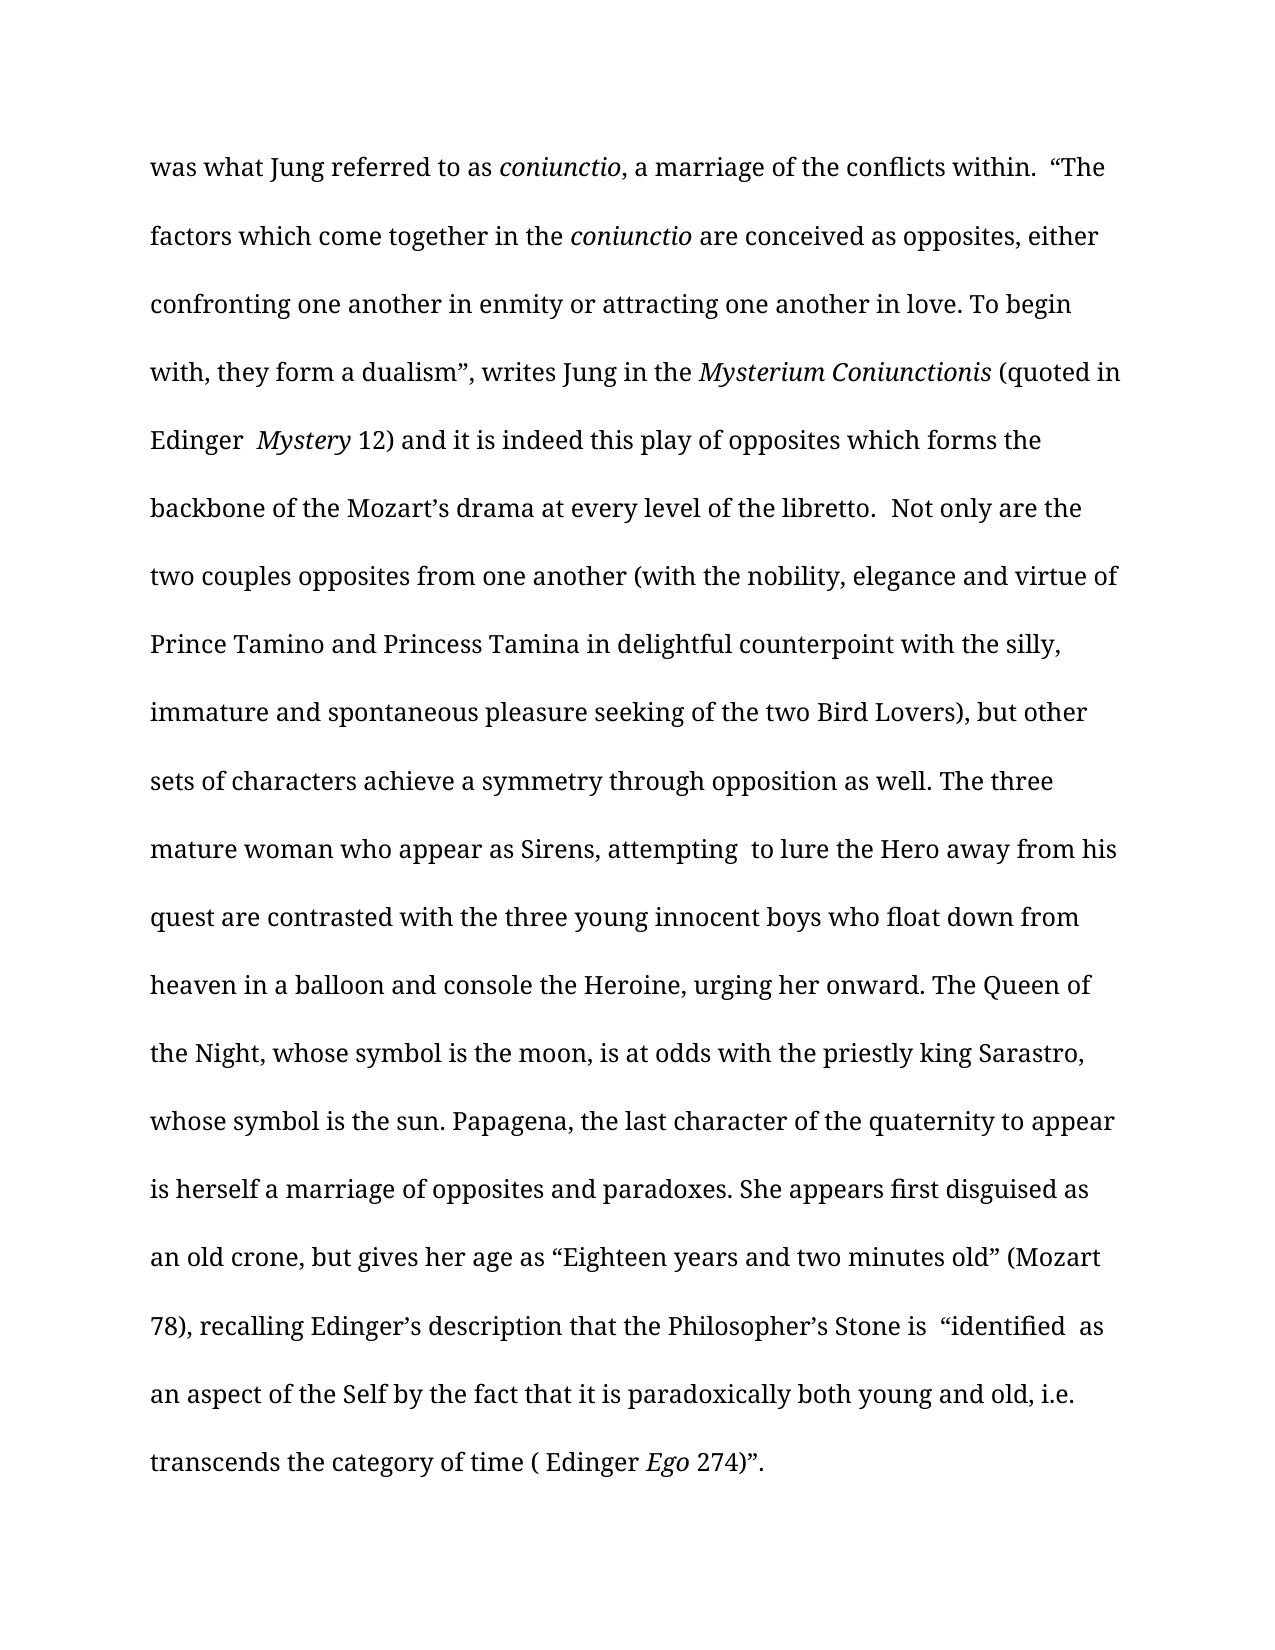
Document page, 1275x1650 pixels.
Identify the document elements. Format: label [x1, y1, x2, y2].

text [150, 150, 1125, 1478]
